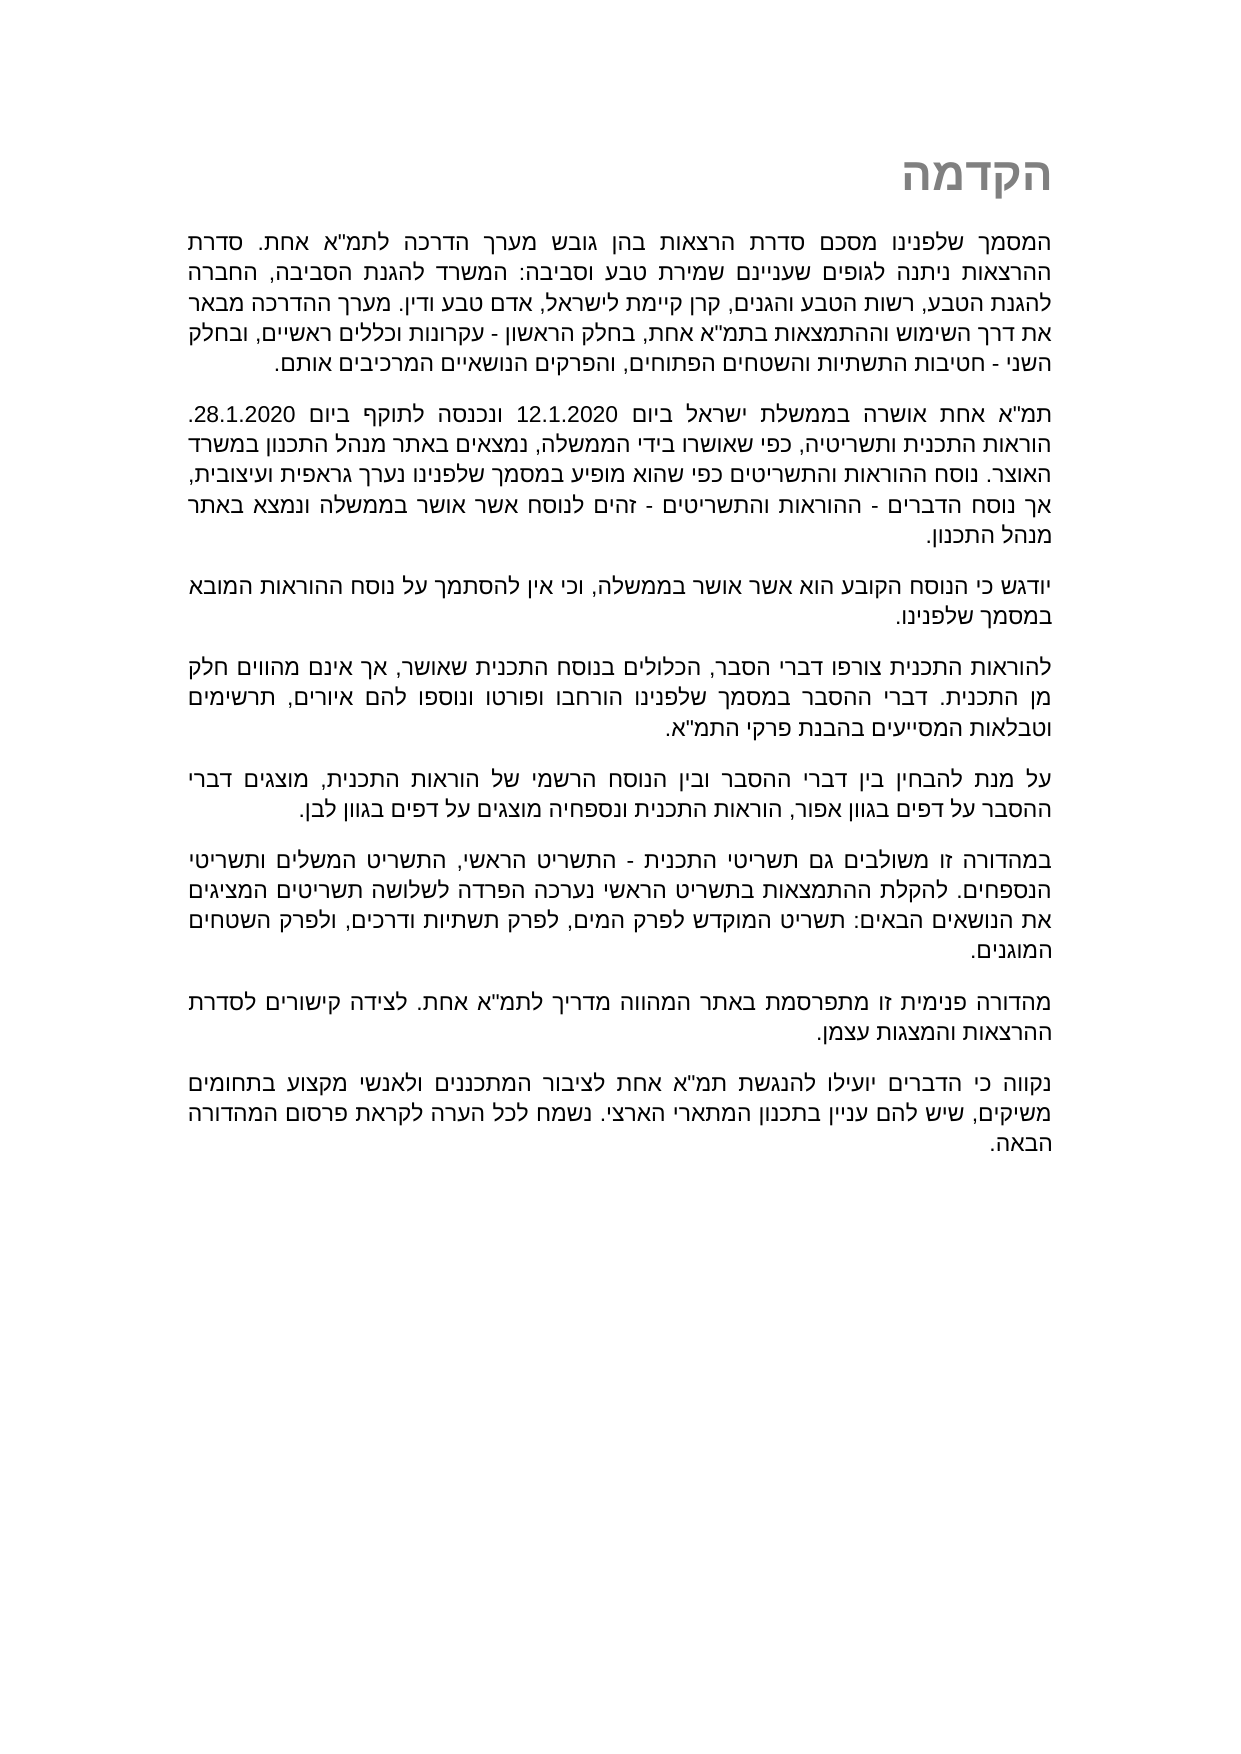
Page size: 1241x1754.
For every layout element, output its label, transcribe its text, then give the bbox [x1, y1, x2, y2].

text במהדורה זו משולבים גם תשריטי התכנית - התשריט הראשי, התשריט המשלים ותשריטי הנספחים. להקלת ההתמצאות בתשריט הראשי נערכה הפרדה לשלושה תשריטים המציגים את הנושאים הבאים: תשריט המוקדש לפרק המים, לפרק תשתיות ודרכים, ולפרק השטחים המוגנים. [187, 847, 1053, 964]
text יודגש כי הנוסח הקובע הוא אשר אושר בממשלה, וכי אין להסתמך על נוסח ההוראות המובא במסמך שלפנינו. [187, 573, 1053, 629]
text להוראות התכנית צורפו דברי הסבר, הכלולים בנוסח התכנית שאושר, אך אינם מהווים חלק מן התכנית. דברי ההסבר במסמך שלפנינו הורחבו ופורטו ונוספו להם איורים, תרשימים וטבלאות המסייעים בהבנת פרקי התמ"א. [187, 654, 1053, 741]
text תמ"א אחת אושרה בממשלת ישראל ביום 12.1.2020 ונכנסה לתוקף ביום 28.1.2020. הוראות התכנית ותשריטיה, כפי שאושרו בידי הממשלה, נמצאים באתר מנהל התכנון במשרד האוצר. נוסח ההוראות והתשריטים כפי שהוא מופיע במסמך שלפנינו נערך גראפית ועיצובית, אך נוסח הדברים - ההוראות והתשריטים - זהים לנוסח אשר אושר בממשלה ונמצא באתר מנהל התכנון. [187, 401, 1053, 548]
text מהדורה פנימית זו מתפרסמת באתר המהווה מדריך לתמ"א אחת. לצידה קישורים לסדרת ההרצאות והמצגות עצמן. [187, 988, 1053, 1045]
text נקווה כי הדברים יועילו להנגשת תמ"א אחת לציבור המתכננים ולאנשי מקצוע בתחומים משיקים, שיש להם עניין בתכנון המתארי הארצי. נשמח לכל הערה לקראת פרסום המהדורה הבאה. [187, 1070, 1053, 1156]
text הקדמה [187, 148, 1053, 200]
text על מנת להבחין בין דברי ההסבר ובין הנוסח הרשמי של הוראות התכנית, מוצגים דברי ההסבר על דפים בגוון אפור, הוראות התכנית ונספחיה מוצגים על דפים בגוון לבן. [187, 766, 1053, 822]
text המסמך שלפנינו מסכם סדרת הרצאות בהן גובש מערך הדרכה לתמ"א אחת. סדרת ההרצאות ניתנה לגופים שעניינם שמירת טבע וסביבה: המשרד להגנת הסביבה, החברה להגנת הטבע, רשות הטבע והגנים, קרן קיימת לישראל, אדם טבע ודין. מערך ההדרכה מבאר את דרך השימוש וההתמצאות בתמ"א אחת, בחלק הראשון - עקרונות וכללים ראשיים, ובחלק השני - חטיבות התשתיות והשטחים הפתוחים, והפרקים הנושאיים המרכיבים אותם. [187, 229, 1053, 376]
